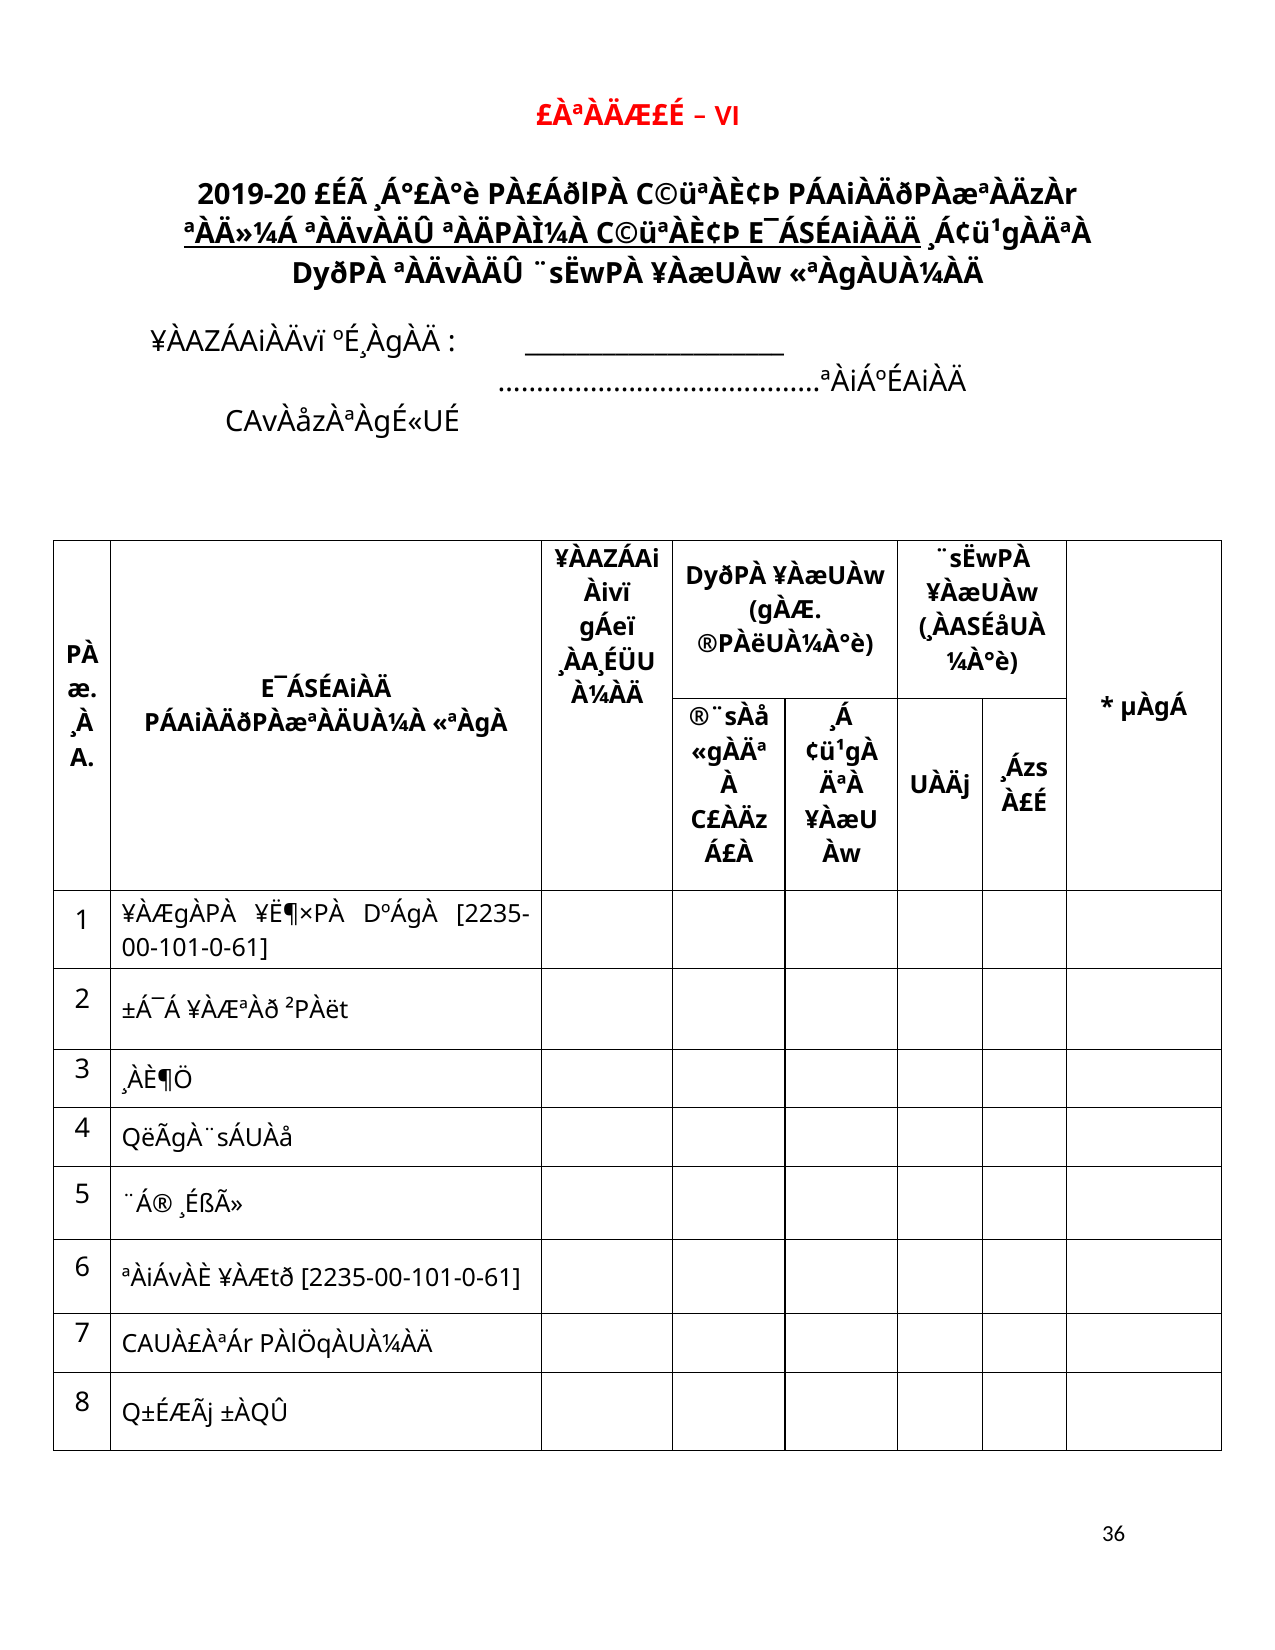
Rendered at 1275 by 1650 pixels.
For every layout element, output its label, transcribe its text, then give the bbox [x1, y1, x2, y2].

table_cell [983, 1050, 1066, 1107]
table_cell ¸ÁzsÀ£É [983, 699, 1066, 890]
table_cell [983, 1240, 1066, 1313]
table_cell [673, 1050, 784, 1107]
table_cell [898, 891, 982, 968]
list £ÀªÀÄÆ£É – VI [150, 94, 1125, 133]
table_cell [786, 1050, 897, 1107]
table_cell Q±ÉÆÃj ±ÀQÛ [111, 1373, 541, 1450]
table_cell 7 [54, 1314, 110, 1372]
table_cell [1067, 1314, 1221, 1372]
table_cell ±Á¯Á ¥ÀÆªÀð ²PÀët [111, 969, 541, 1048]
table_cell [786, 1373, 897, 1450]
table_cell ¸ÀÈ¶Ö [111, 1050, 541, 1107]
table_cell [1067, 891, 1221, 968]
list ……………………………………ªÀiÁºÉAiÀÄ CAvÀåzÀªÀgÉ«UÉ [225, 360, 1125, 440]
table_cell CAUÀ£ÀªÁr PÀlÖqÀUÀ¼ÀÄ [111, 1314, 541, 1372]
table_cell 2 [54, 969, 110, 1048]
table_cell [673, 891, 784, 968]
table_cell [786, 891, 897, 968]
table_cell [786, 969, 897, 1048]
table_cell 5 [54, 1167, 110, 1239]
table_header PÀæ. ¸ÀA. [54, 541, 110, 890]
table_cell [542, 1167, 672, 1239]
table_cell [673, 1167, 784, 1239]
table_header ¨sËwPÀ ¥ÀæUÀw (¸ÀASÉåUÀ¼À°è) [898, 541, 1066, 698]
table_cell [983, 1314, 1066, 1372]
table_cell 8 [54, 1373, 110, 1450]
table_cell ®¨sÀå«gÀÄªÀ C£ÀÄzÁ£À [673, 699, 784, 890]
table_cell [673, 1240, 784, 1313]
table_cell [786, 1108, 897, 1166]
table_cell ¨Á® ¸ÉßÃ» [111, 1167, 541, 1239]
table_cell [786, 1167, 897, 1239]
table_cell [898, 969, 982, 1048]
table_cell [898, 1240, 982, 1313]
table_cell [542, 1050, 672, 1107]
table_cell [898, 1314, 982, 1372]
table_cell [898, 1167, 982, 1239]
table_cell [983, 969, 1066, 1048]
table_cell [542, 1314, 672, 1372]
table_header * µÀgÁ [1067, 541, 1221, 890]
table_cell UÀÄj [898, 699, 982, 890]
table_cell ¸Á¢ü¹gÀÄªÀ ¥ÀæUÀw [786, 699, 897, 890]
table_cell [1067, 1373, 1221, 1450]
table_cell [898, 1050, 982, 1107]
table_header DyðPÀ ¥ÀæUÀw (gÀÆ. ®PÀëUÀ¼À°è) [673, 541, 897, 698]
table_cell [983, 1167, 1066, 1239]
table_cell [983, 891, 1066, 968]
table_cell ¥ÀÆgÀPÀ ¥Ë¶×PÀ DºÁgÀ [2235-00-101-0-61] [111, 891, 541, 968]
table_cell [1067, 1167, 1221, 1239]
table_cell 1 [54, 891, 110, 968]
table_cell [542, 1108, 672, 1166]
table_cell [673, 969, 784, 1048]
list ¥ÀAZÁAiÀÄvï ºÉ¸ÀgÀÄ : ____________________ [150, 321, 1125, 360]
table_cell [542, 969, 672, 1048]
list 2019-20 £ÉÃ ¸Á°£À°è PÀ£ÁðlPÀ C©üªÀÈ¢Þ PÁAiÀÄðPÀæªÀÄzÀr ªÀÄ»¼Á ªÀÄvÀÄÛ ªÀÄPÀÌ¼À C©üªÀÈ¢Þ E¯ÁSÉAiÀÄÄ ¸Á¢ü¹gÀÄªÀ DyðPÀ ªÀÄvÀÄÛ ¨sËwPÀ ¥ÀæUÀw «ªÀgÀUÀ¼ÀÄ [150, 173, 1125, 292]
table_header E¯ÁSÉAiÀÄ PÁAiÀÄðPÀæªÀÄUÀ¼À «ªÀgÀ [111, 541, 541, 890]
table_cell [542, 1373, 672, 1450]
table_cell [1067, 1108, 1221, 1166]
table_cell 4 [54, 1108, 110, 1166]
table_cell [542, 891, 672, 968]
table_cell [898, 1108, 982, 1166]
table_cell [1067, 1240, 1221, 1313]
table_cell 6 [54, 1240, 110, 1313]
table_cell [786, 1314, 897, 1372]
table_header ¥ÀAZÁAiÀivï gÁeï ¸ÀA¸ÉÜUÀ¼ÀÄ [542, 541, 672, 890]
table_cell [1067, 1050, 1221, 1107]
table_cell [983, 1373, 1066, 1450]
table_cell [673, 1108, 784, 1166]
table_cell ªÀiÁvÀÈ ¥ÀÆtð [2235-00-101-0-61] [111, 1240, 541, 1313]
table_cell [542, 1240, 672, 1313]
table_cell [898, 1373, 982, 1450]
table_cell [673, 1373, 784, 1450]
table_cell [786, 1240, 897, 1313]
table_cell 3 [54, 1050, 110, 1107]
table_cell [1067, 969, 1221, 1048]
table_cell [983, 1108, 1066, 1166]
table_cell QëÃgÀ¨sÁUÀå [111, 1108, 541, 1166]
table_cell [673, 1314, 784, 1372]
